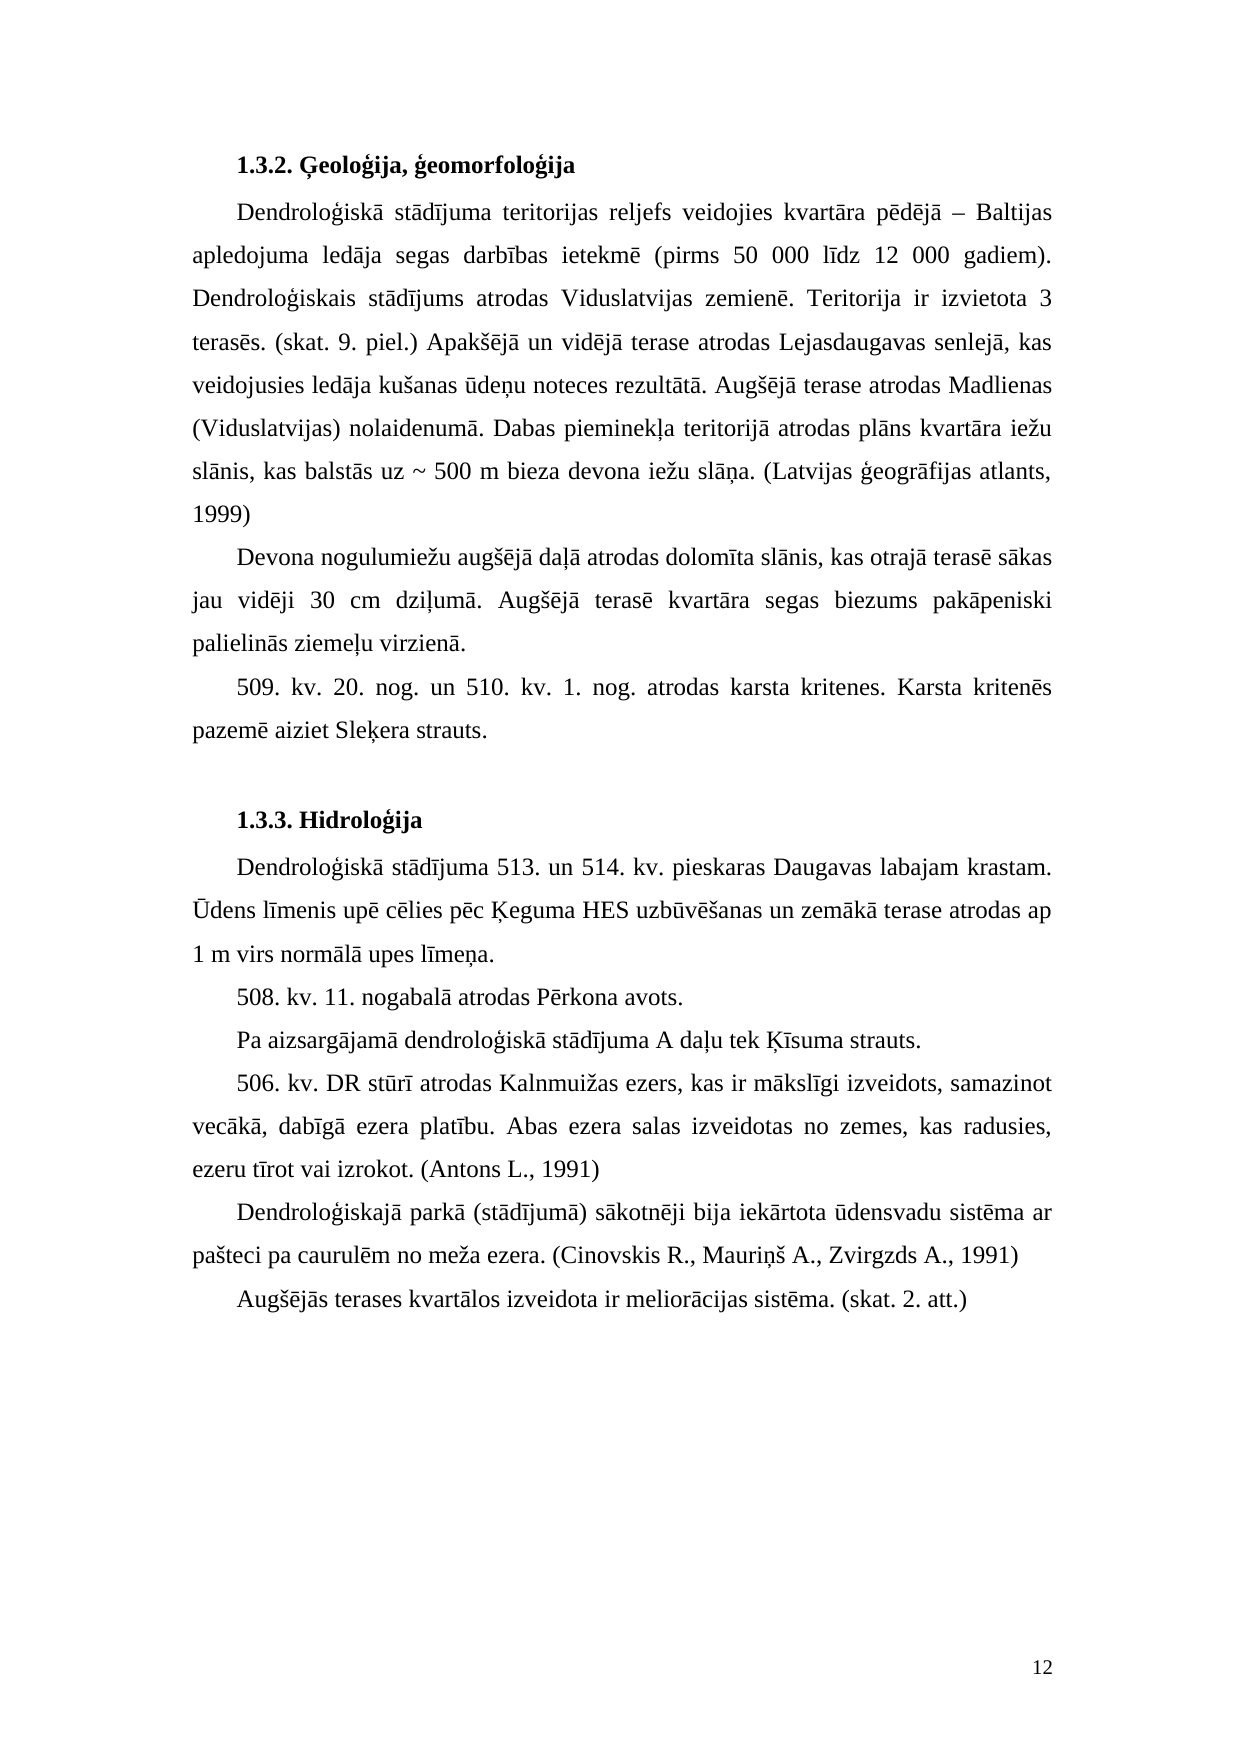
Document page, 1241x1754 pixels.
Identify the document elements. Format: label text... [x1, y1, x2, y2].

text 506. kv. DR stūrī atrodas Kalnmuižas ezers, kas ir mākslīgi izveidots, samazinot vecākā, dabīgā ezera platību. Abas ezera salas izveidotas no zemes, kas radusies, ezeru tīrot vai izrokot. (Antons L., 1991) [192, 1068, 1053, 1183]
subtitle 1.3.2. Ģeoloģija, ģeomorfoloģija [192, 150, 1053, 179]
subtitle 1.3.3. Hidroloģija [192, 805, 1053, 834]
text 509. kv. 20. nog. un 510. kv. 1. nog. atrodas karsta kritenes. Karsta kritenēs pazemē aiziet Sleķera strauts. [192, 672, 1053, 743]
text Dendroloģiskā stādījuma teritorijas reljefs veidojies kvartāra pēdējā – Baltijas apledojuma ledāja segas darbības ietekmē (pirms 50 000 līdz 12 000 gadiem). Dendroloģiskais stādījums atrodas Viduslatvijas zemienē. Teritorija ir izvietota 3 terasēs. (skat. 9. piel.) Apakšējā un vidējā terase atrodas Lejasdaugavas senlejā, kas veidojusies ledāja kušanas ūdeņu noteces rezultātā. Augšējā terase atrodas Madlienas (Viduslatvijas) nolaidenumā. Dabas pieminekļa teritorijā atrodas plāns kvartāra iežu slānis, kas balstās uz ~ 500 m bieza devona iežu slāņa. (Latvijas ģeogrāfijas atlants, 1999) [192, 197, 1053, 528]
text Augšējās terases kvartālos izveidota ir meliorācijas sistēma. (skat. 2. att.) [192, 1284, 1053, 1312]
text Pa aizsargājamā dendroloģiskā stādījuma A daļu tek Ķīsuma strauts. [192, 1025, 1053, 1054]
text 508. kv. 11. nogabalā atrodas Pērkona avots. [192, 982, 1053, 1011]
text Devona nogulumiežu augšējā daļā atrodas dolomīta slānis, kas otrajā terasē sākas jau vidēji 30 cm dziļumā. Augšējā terasē kvartāra segas biezums pakāpeniski palielinās ziemeļu virzienā. [192, 542, 1053, 657]
text Dendroloģiskā stādījuma 513. un 514. kv. pieskaras Daugavas labajam krastam. Ūdens līmenis upē cēlies pēc Ķeguma HES uzbūvēšanas un zemākā terase atrodas ap 1 m virs normālā upes līmeņa. [192, 852, 1053, 967]
text Dendroloģiskajā parkā (stādījumā) sākotnēji bija iekārtota ūdensvadu sistēma ar pašteci pa caurulēm no meža ezera. (Cinovskis R., Mauriņš A., Zvirgzds A., 1991) [192, 1197, 1053, 1269]
